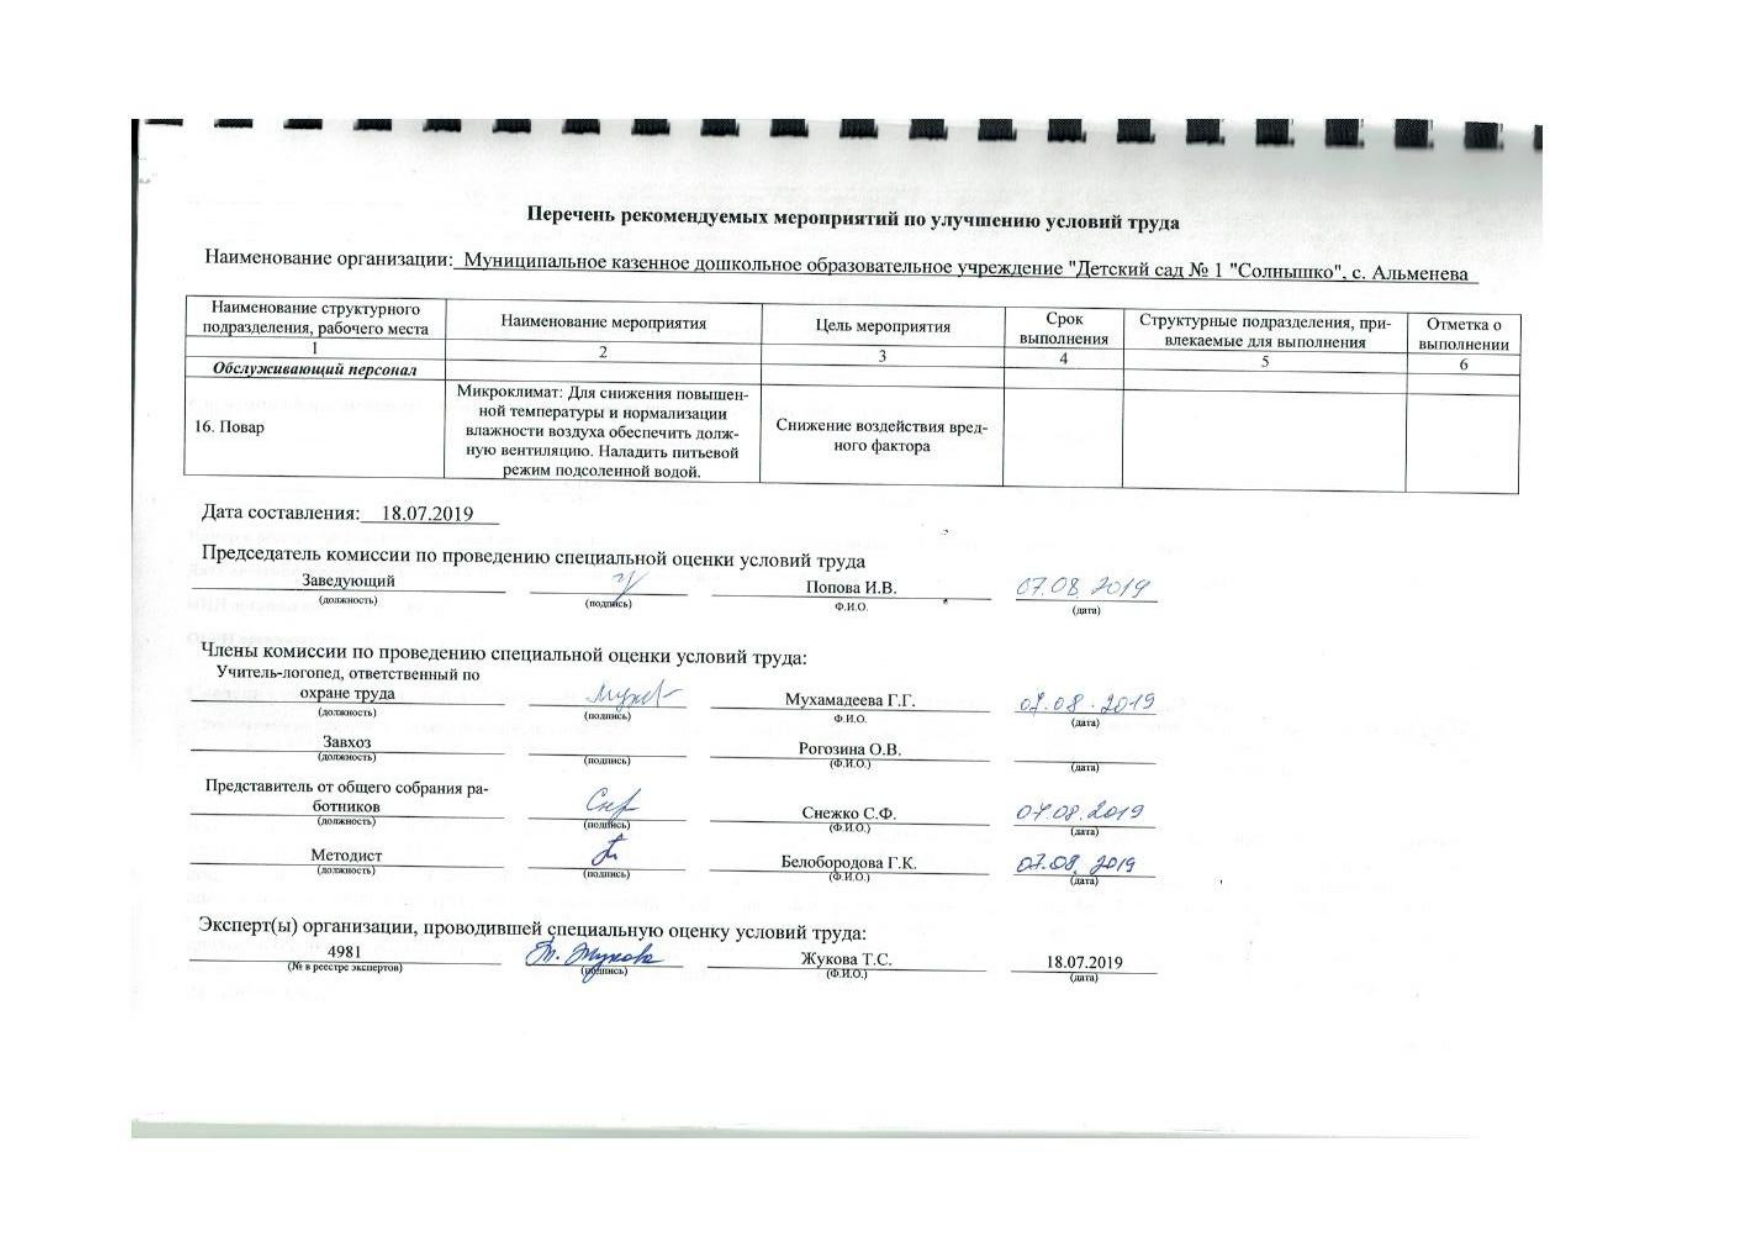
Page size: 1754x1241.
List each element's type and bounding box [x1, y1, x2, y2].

picture [118, 103, 1560, 1152]
